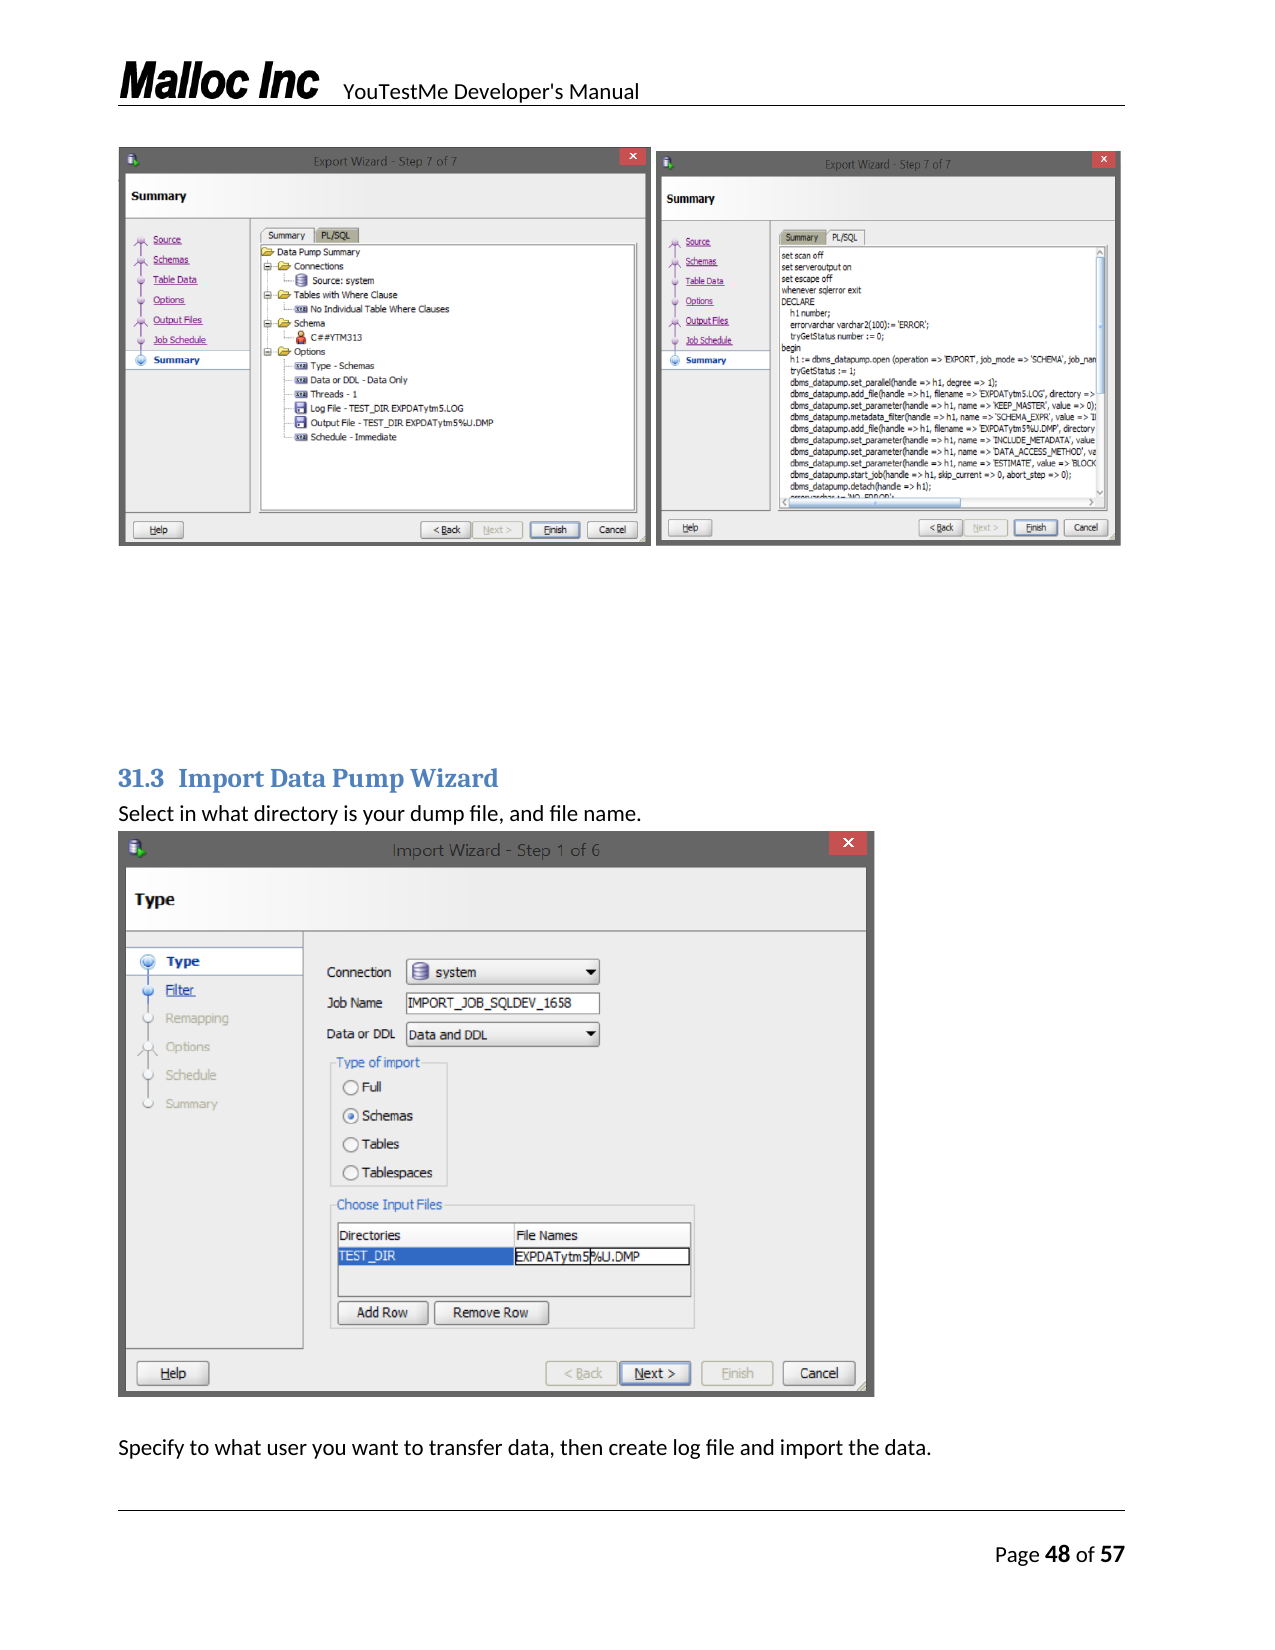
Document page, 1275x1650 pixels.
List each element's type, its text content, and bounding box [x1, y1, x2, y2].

text Specify to what user you want to transfer data, then create log file and import the data. [118, 1433, 1125, 1461]
picture [118, 147, 651, 546]
picture [118, 831, 875, 1397]
picture [656, 151, 1122, 546]
subtitle Import Data Pump Wizard [118, 763, 1125, 794]
text Select in what directory is your dump file, and file name. [118, 799, 1125, 827]
picture [118, 53, 321, 100]
